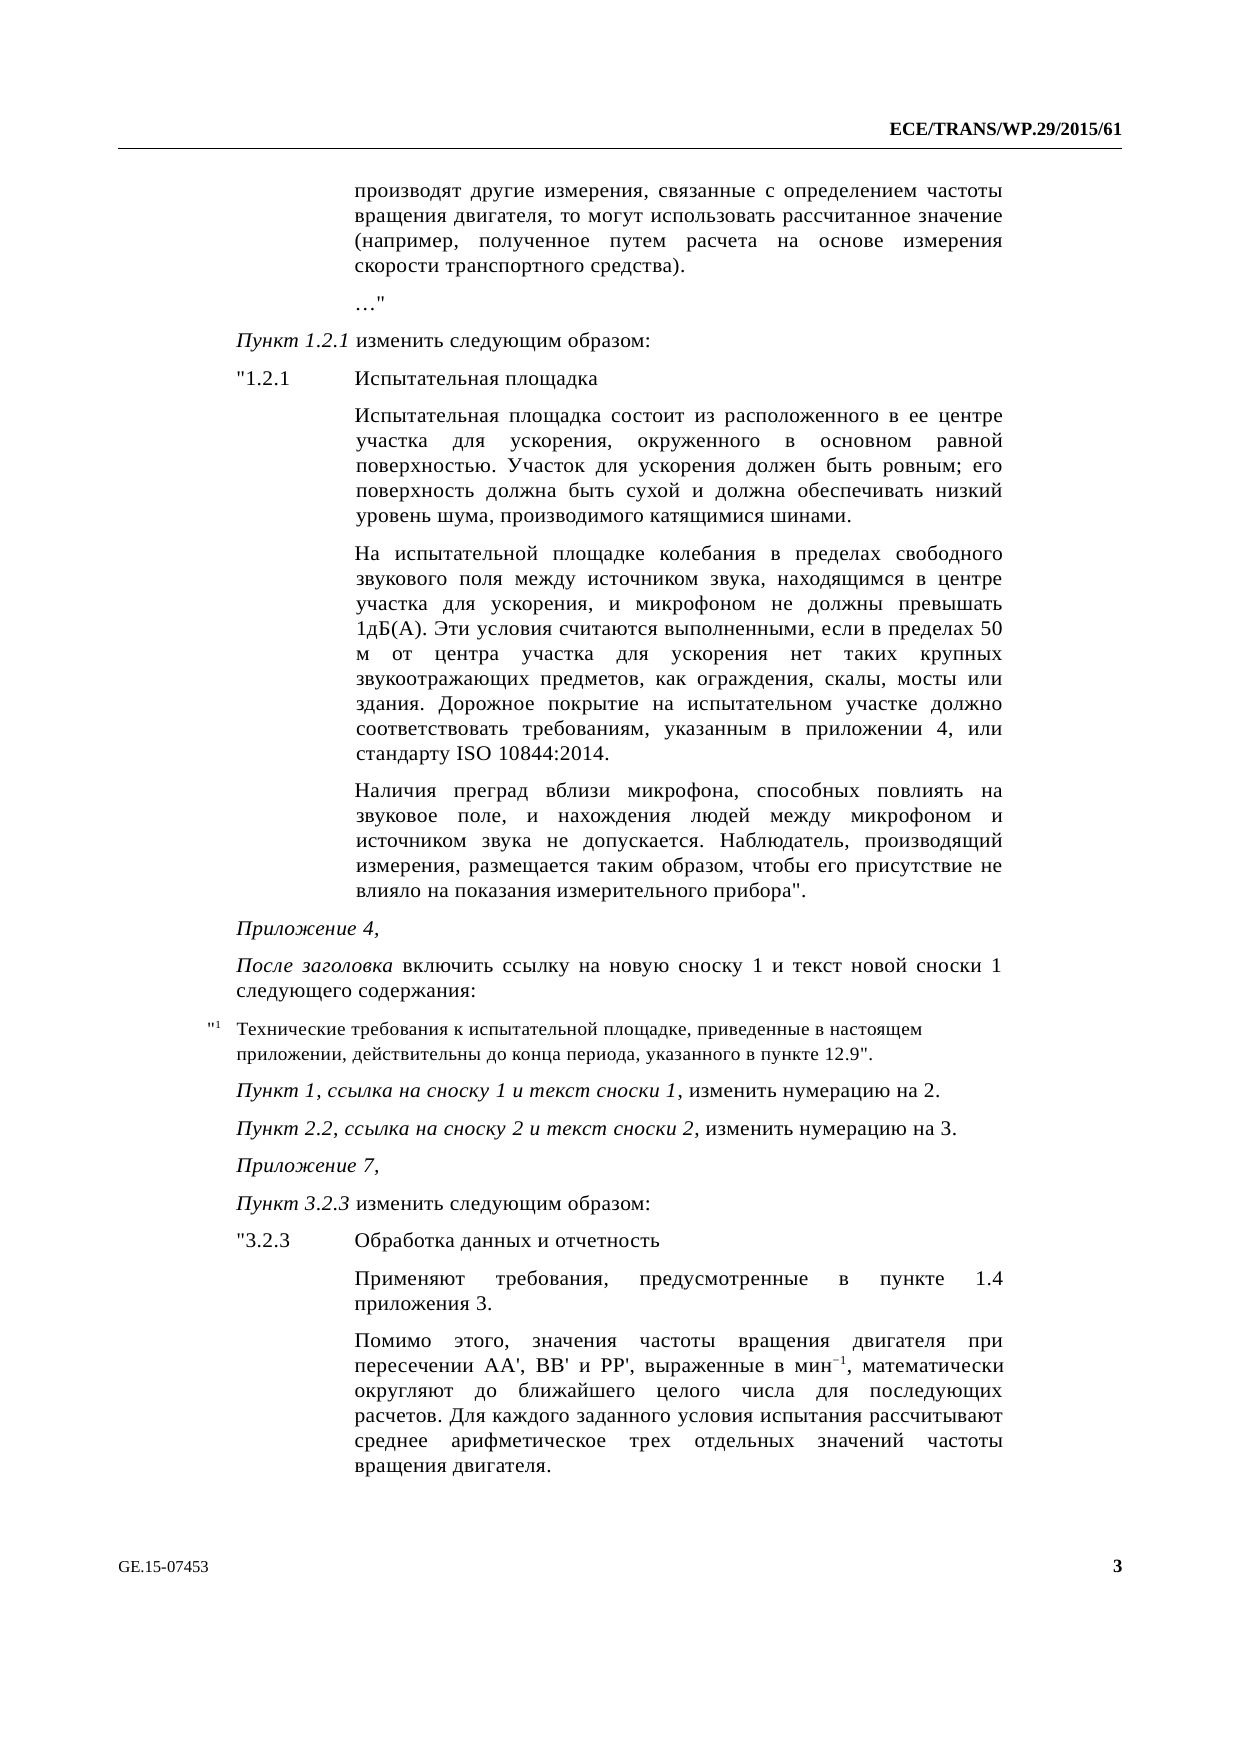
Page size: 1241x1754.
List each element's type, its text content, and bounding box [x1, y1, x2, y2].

text Помимо этого, значения частоты вращения двигателя при пересечении AA', BB' и PP', выраженные в мин−1, математически округляют до ближайшего целого числа для последующих расчетов. Для каждого заданного условия испытания рассчитывают среднее арифметическое трех отдельных значений частоты вращения двигателя. [236, 1327, 1004, 1477]
text Приложение 7, [236, 1152, 1004, 1177]
text Применяют требования, предусмотренные в пункте 1.4 приложения 3. [236, 1265, 1004, 1315]
text Пункт 3.2.3 изменить следующим образом: [236, 1190, 1004, 1215]
text "1 Технические требования к испытательной площадке, приведенные в настоящем приложении, действительны до конца периода, указанного в пункте 12.9". [207, 1015, 1004, 1065]
text …" [236, 290, 1004, 315]
text На испытательной площадке колебания в пределах свободного звукового поля между источником звука, находящимся в центре участка для ускорения, и микрофоном не должны превышать 1дБ(A). Эти условия считаются выполненными, если в пределах 50 м от центра участка для ускорения нет таких крупных звукоотражающих предметов, как ограждения, скалы, мосты или здания. Дорожное покрытие на испытательном участке должно соответствовать требованиям, указанным в приложении 4, или стандарту ISO 10844:2014. [236, 540, 1004, 765]
text Пункт 2.2, ссылка на сноску 2 и текст сноски 2, изменить нумерацию на 3. [236, 1115, 1004, 1140]
text Наличия преград вблизи микрофона, способных повлиять на звуковое поле, и нахождения людей между микрофоном и источником звука не допускается. Наблюдатель, производящий измерения, размещается таким образом, чтобы его присутствие не влияло на показания измерительного прибора". [236, 777, 1004, 902]
text После заголовка включить ссылку на новую сноску 1 и текст новой сноски 1 следующего содержания: [236, 952, 1004, 1002]
text Пункт 1, ссылка на сноску 1 и текст сноски 1, изменить нумерацию на 2. [236, 1077, 1004, 1102]
text Испытательная площадка состоит из расположенного в ее центре участка для ускорения, окруженного в основном равной поверхностью. Участок для ускорения должен быть ровным; его поверхность должна быть сухой и должна обеспечивать низкий уровень шума, производимого катящимися шинами. [236, 402, 1004, 527]
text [236, 177, 1004, 277]
text "3.2.3 Обработка данных и отчетность [236, 1227, 1004, 1252]
text "1.2.1 Испытательная площадка [236, 365, 1004, 390]
text Пункт 1.2.1 изменить следующим образом: [236, 327, 1004, 352]
text Приложение 4, [236, 915, 1004, 940]
